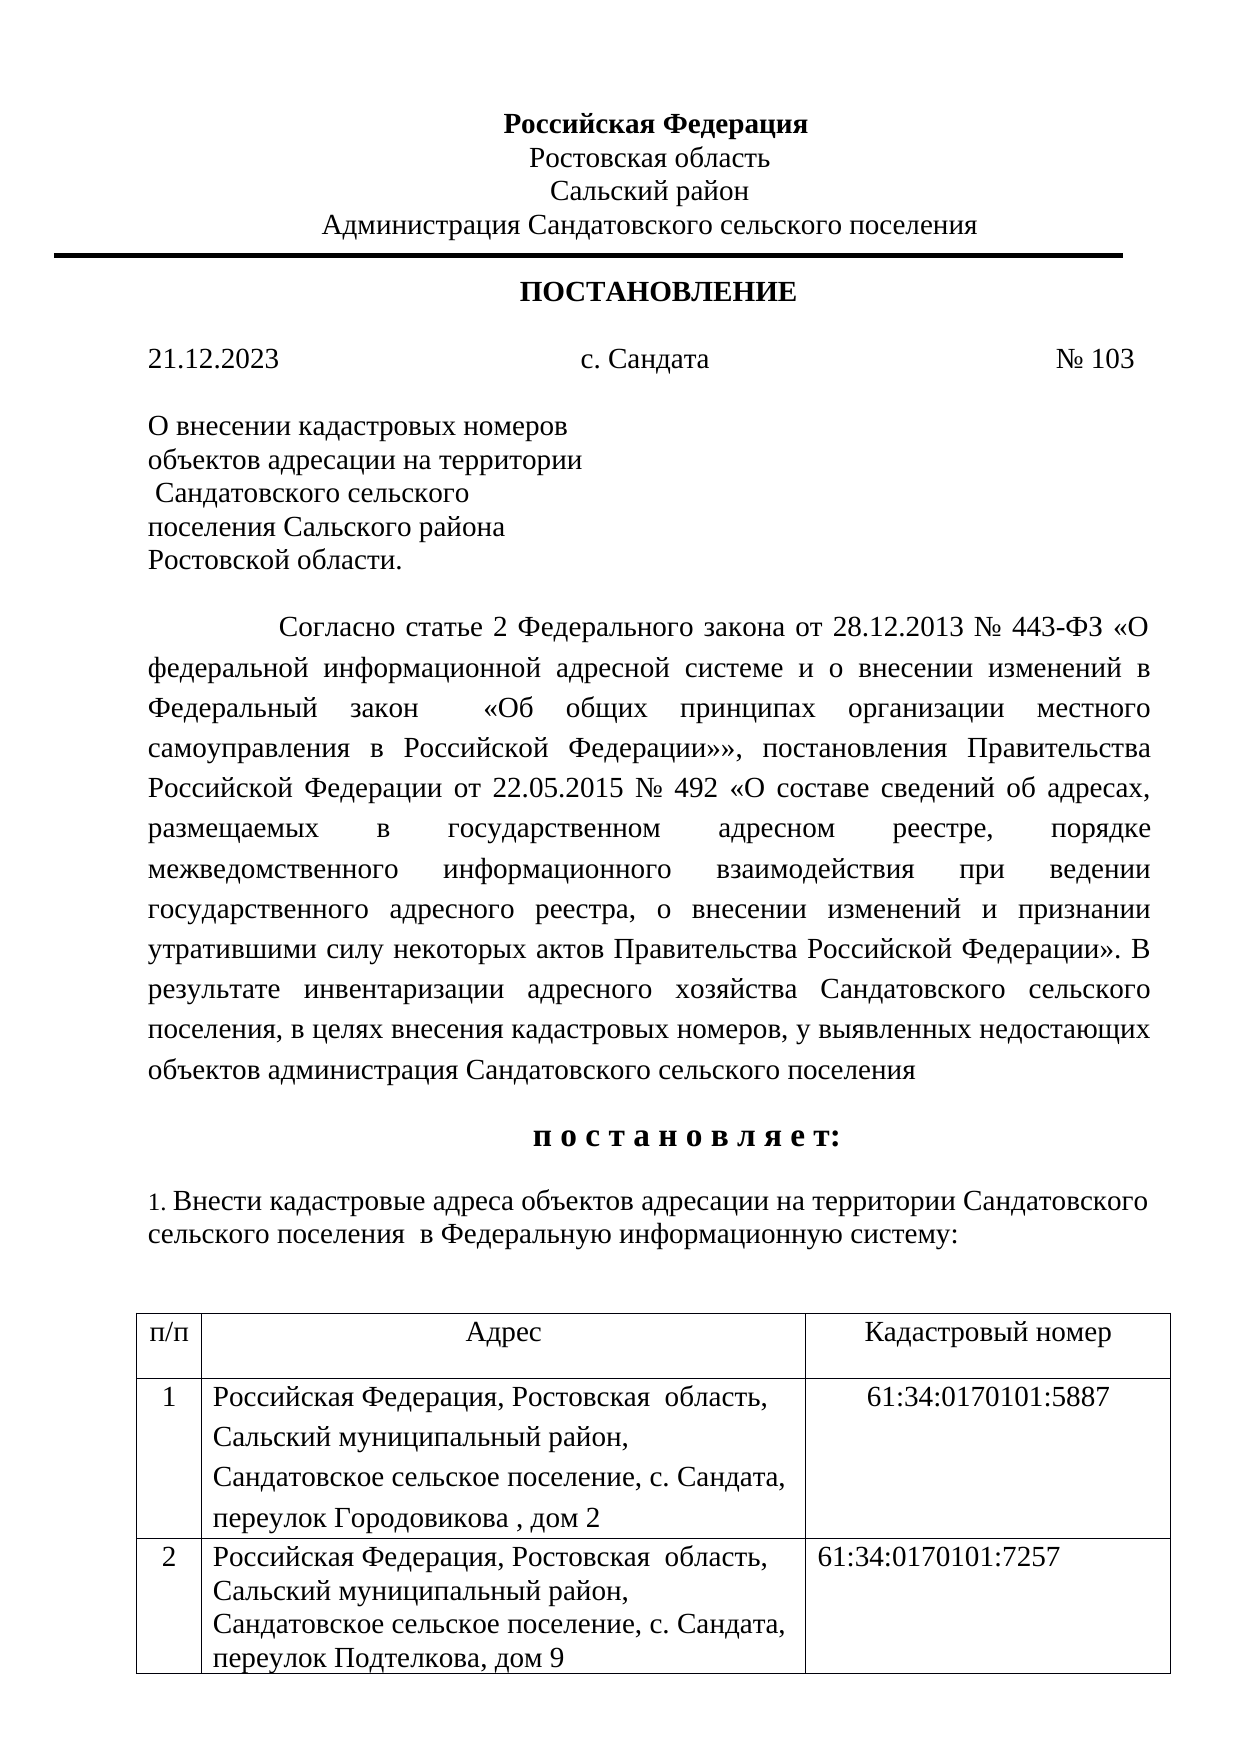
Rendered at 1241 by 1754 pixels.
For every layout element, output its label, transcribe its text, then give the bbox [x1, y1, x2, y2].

table_header Адрес [202, 1314, 805, 1378]
text п о с т а н о в л я е т: [148, 1115, 1152, 1154]
table_header Кадастровый номер [806, 1314, 1170, 1378]
text объектов адресации на территории [148, 442, 1152, 475]
text Ростовской области. [148, 542, 1152, 576]
text 21.12.2023 с. Сандата № 103 [148, 341, 1152, 375]
table_cell 61:34:0170101:7257 [806, 1539, 1170, 1673]
table_cell Российская Федерация, Ростовская область, Сальский муниципальный район, Сандатовское сельское поселение, с. Сандата, переулок Городовикова , дом 2 [202, 1379, 805, 1538]
table_cell 1 [137, 1379, 201, 1538]
text поселения Сальского района [148, 509, 1152, 542]
table_header п/п [137, 1314, 201, 1378]
table_cell Российская Федерация, Ростовская область, Сальский муниципальный район, Сандатовское сельское поселение, с. Сандата, переулок Подтелкова, дом 9 [202, 1539, 805, 1673]
text Администрация Сандатовского сельского поселения [148, 207, 1152, 241]
title Российская Федерация [148, 106, 1152, 140]
table_cell 2 [137, 1539, 201, 1673]
text Сальский район [148, 173, 1152, 207]
text Сандатовского сельского [148, 475, 1152, 509]
text Согласно статье 2 Федерального закона от 28.12.2013 № 443-ФЗ «О федеральной информационной адресной системе и о внесении изменений в Федеральный закон «Об общих принципах организации местного самоуправления в Российской Федерации»», постановления Правительства Российской Федерации от 22.05.2015 № 492 «О составе сведений об адресах, размещаемых в государственном адресном реестре, порядке межведомственного информационного взаимодействия при ведении государственного адресного реестра, о внесении изменений и признании утратившими силу некоторых актов Правительства Российской Федерации». В результате инвентаризации адресного хозяйства Сандатовского сельского поселения, в целях внесения кадастровых номеров, у выявленных недостающих объектов администрация Сандатовского сельского поселения [148, 609, 1152, 1085]
text О внесении кадастровых номеров [148, 408, 1152, 442]
text Ростовская область [148, 140, 1152, 173]
text 1. Внести кадастровые адреса объектов адресации на территории Сандатовского сельского поселения в Федеральную информационную систему: [148, 1183, 1152, 1250]
text ПОСТАНОВЛЕНИЕ [148, 274, 1152, 308]
table_cell 61:34:0170101:5887 [806, 1379, 1170, 1538]
